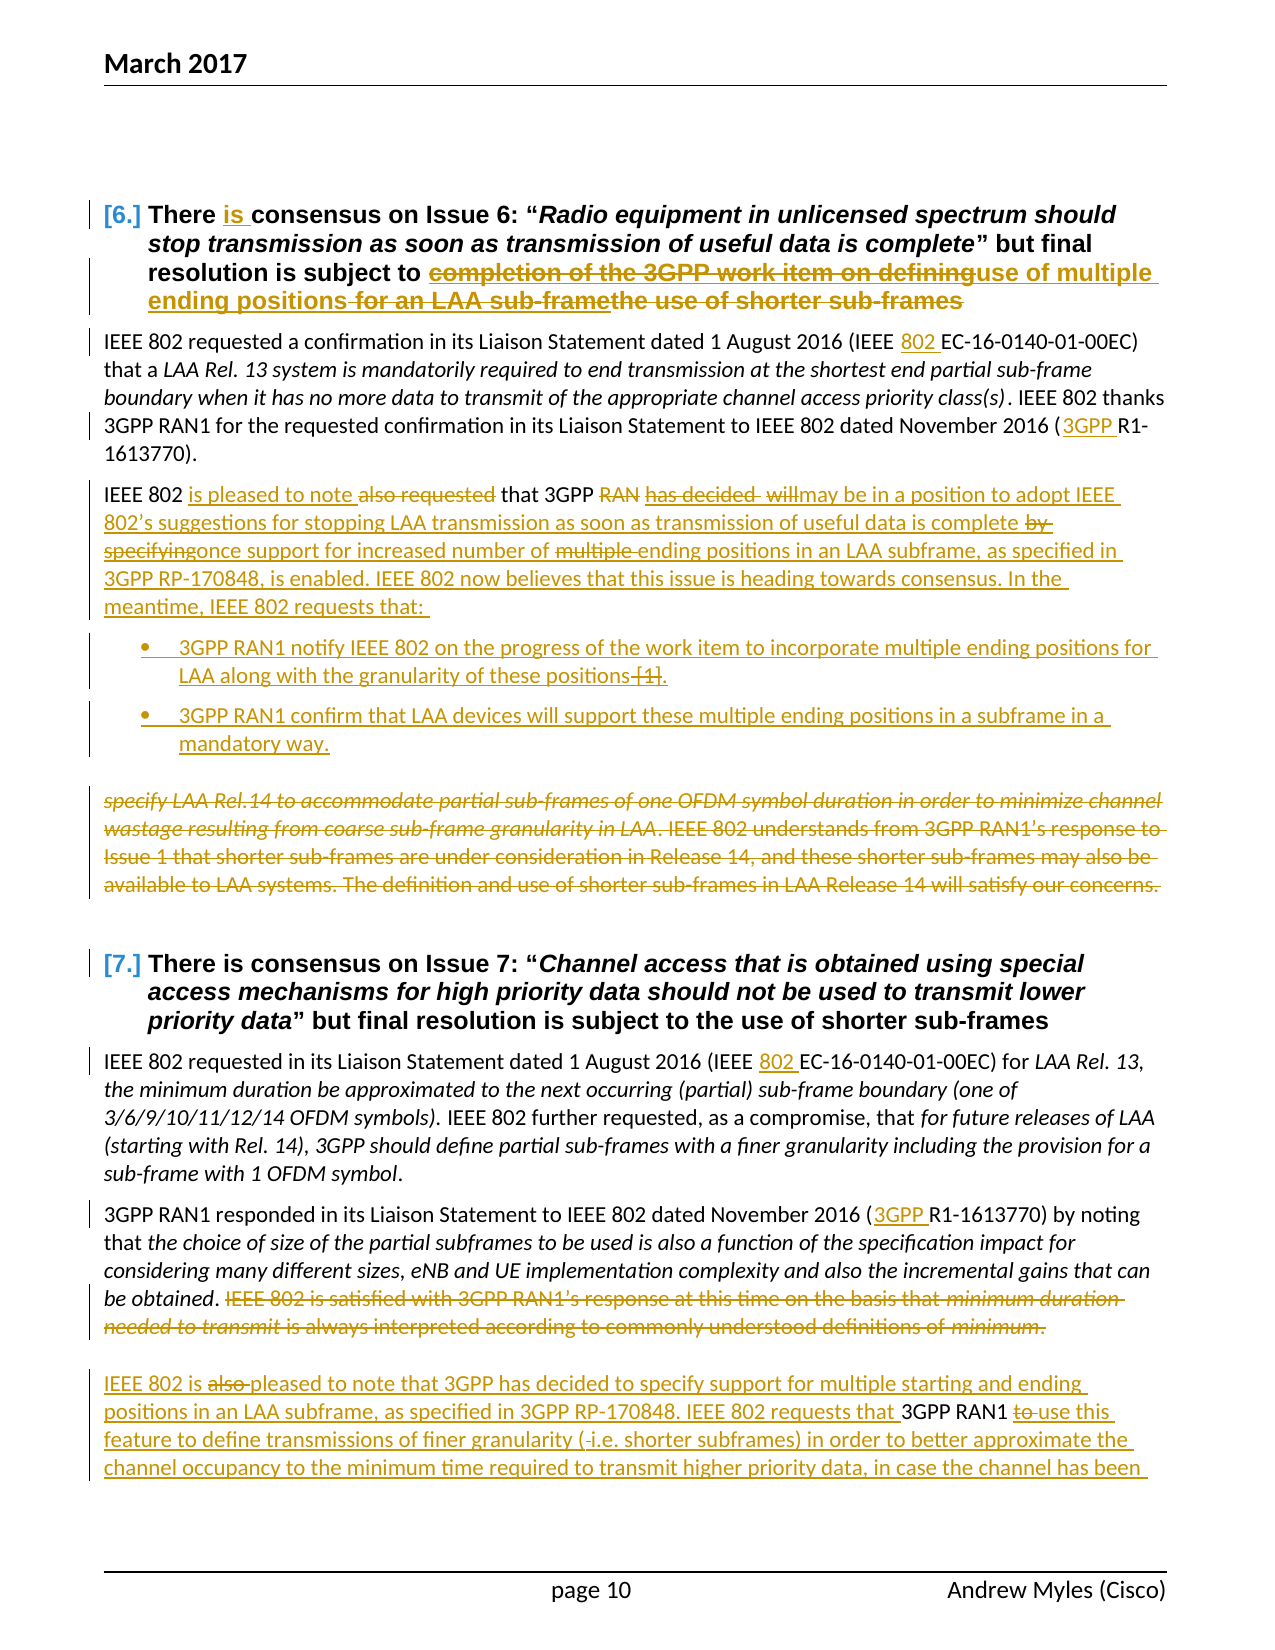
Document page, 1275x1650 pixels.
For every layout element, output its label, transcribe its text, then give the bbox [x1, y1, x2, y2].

text 3GPP RAN1 . [1083, 1369, 1167, 1481]
text 3GPP RAN1 responded in its Liaison Statement to IEEE 802 dated November 2016 (R1-1613770) by noting that the choice of size of the partial subframes to be used is also a function of the specification impact for considering many different sizes, eNB and UE implementation complexity and also the incremental gains that can be obtained. [103, 1200, 1167, 1340]
text IEEE 802 requested in its Liaison Statement dated 1 August 2016 (IEEE EC-16-0140-01-00EC) for LAA Rel. 13, the minimum duration be approximated to the next occurring (partial) sub-frame boundary (one of 3/6/9/10/11/12/14 OFDM symbols). IEEE 802 further requested, as a compromise, that for future releases of LAA (starting with Rel. 14), 3GPP should define partial sub-frames with a finer granularity including the provision for a sub-frame with 1 OFDM symbol. [403, 1047, 1167, 1187]
subtitle There consensus on Issue 6: “Radio equipment in unlicensed spectrum should stop transmission as soon as transmission of useful data is complete” but final resolution is subject to [103, 200, 1167, 315]
subtitle There is consensus on Issue 7: “Channel access that is obtained using special access mechanisms for high priority data should not be used to transmit lower priority data” but final resolution is subject to the use of shorter sub-frames [103, 948, 1167, 1035]
text IEEE 802 that 3GPP [103, 480, 1167, 620]
text IEEE 802 requested a confirmation in its Liaison Statement dated 1 August 2016 (IEEE EC-16-0140-01-00EC) that a LAA Rel. 13 system is mandatorily required to end transmission at the shortest end partial sub-frame boundary when it has no more data to transmit of the appropriate channel access priority class(s). IEEE 802 thanks 3GPP RAN1 for the requested confirmation in its Liaison Statement to IEEE 802 dated November 2016 (R1-1613770). [103, 327, 1167, 468]
